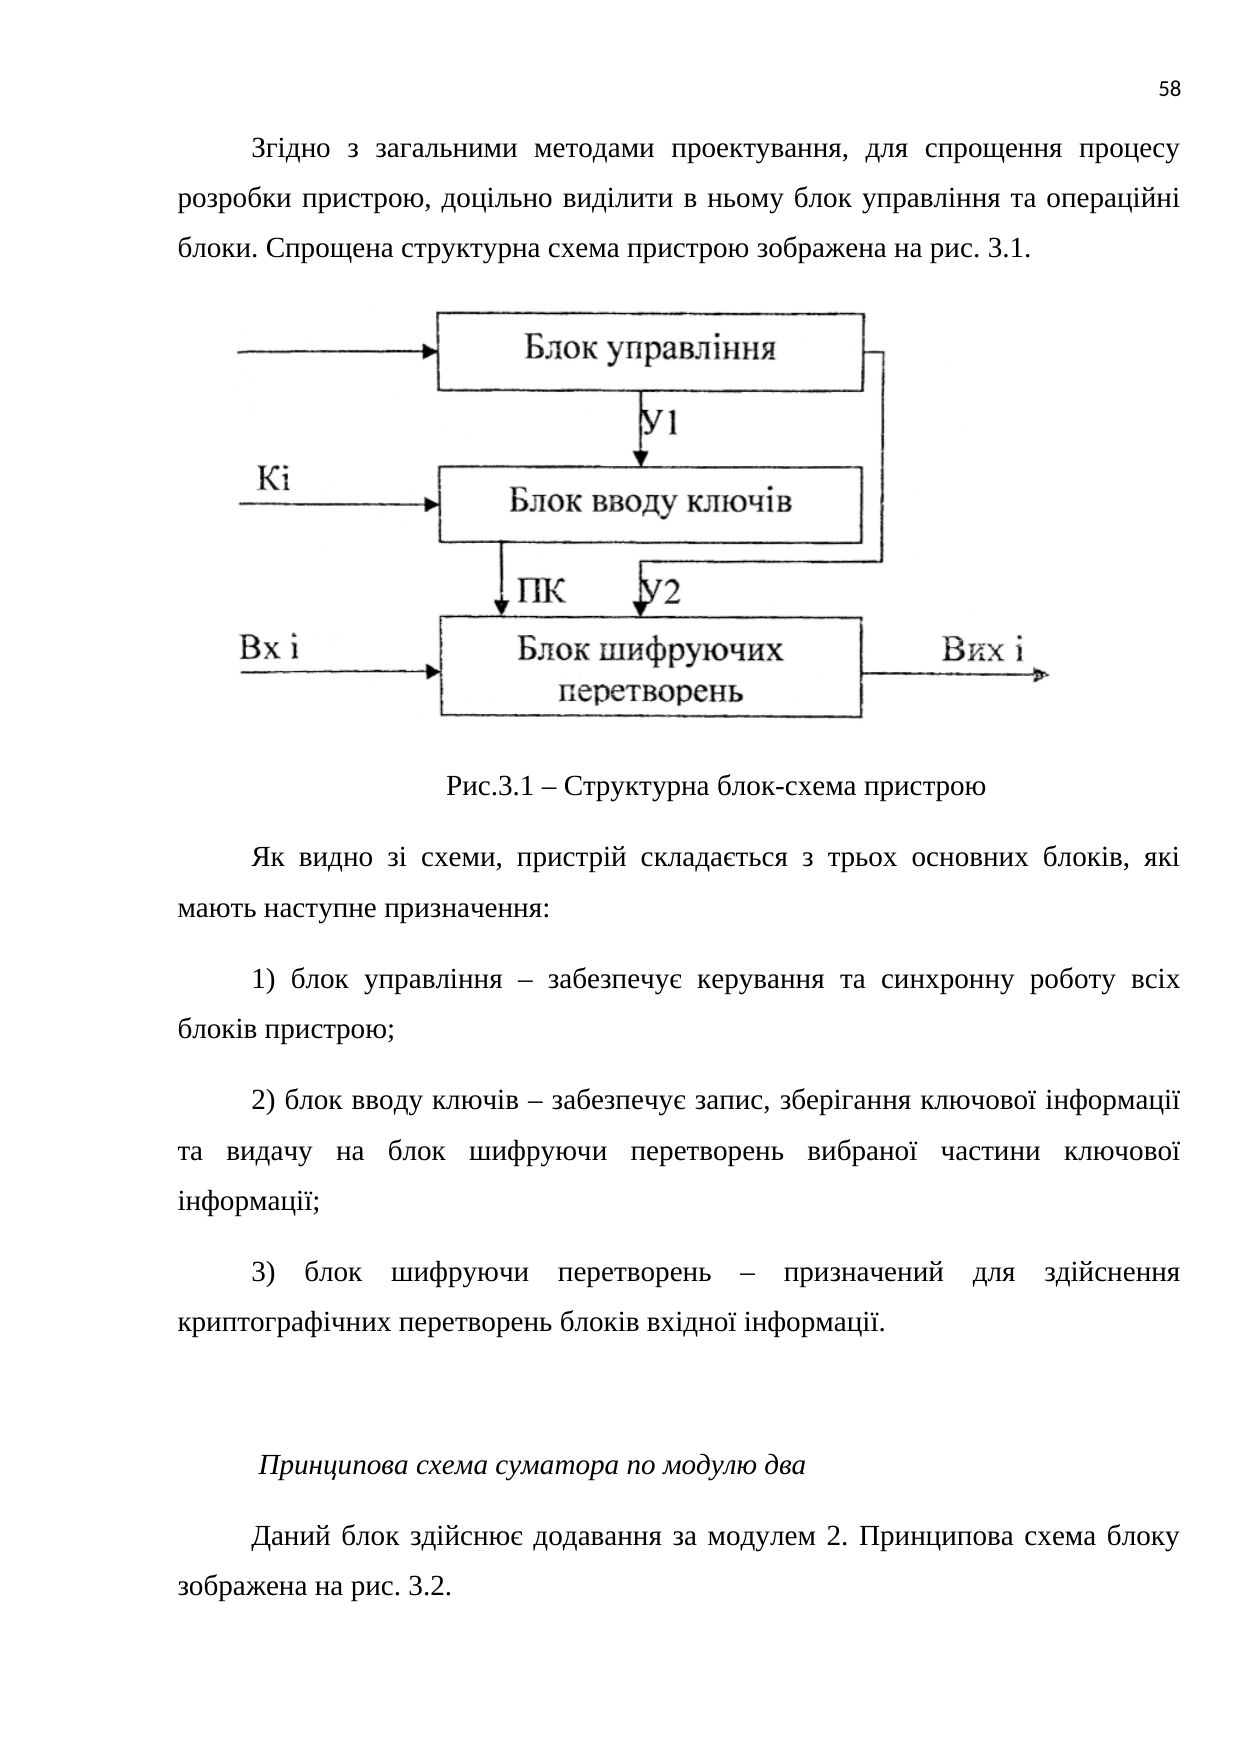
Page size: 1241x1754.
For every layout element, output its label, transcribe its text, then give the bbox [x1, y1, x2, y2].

text Як видно зі схеми, пристрій складається з трьох основних блоків, які мають наступне призначення: [177, 839, 1181, 923]
text 2) блок вводу ключів – забезпечує запис, зберігання ключової інформації та видачу на блок шифруючи перетворень вибраної частини ключової інформації; [177, 1082, 1181, 1217]
text Даний блок здійснює додавання за модулем 2. Принципова схема блоку зображена на рис. 3.2. [177, 1518, 1181, 1602]
text Рис.3.1 – Структурна блок-схема пристрою [177, 768, 1181, 802]
text 3) блок шифруючи перетворень – призначений для здійснення криптографічних перетворень блоків вхідної інформації. [177, 1254, 1181, 1338]
picture [228, 301, 1059, 731]
text 1) блок управління – забезпечує керування та синхронну роботу всіх блоків пристрою; [177, 961, 1181, 1045]
text Згідно з загальними методами проектування, для спрощення процесу розробки пристрою, доцільно виділити в ньому блок управління та операційні блоки. Спрощена структурна схема пристрою зображена на рис. 3.1. [177, 130, 1181, 264]
text Принципова схема суматора по модулю два [177, 1447, 1181, 1480]
